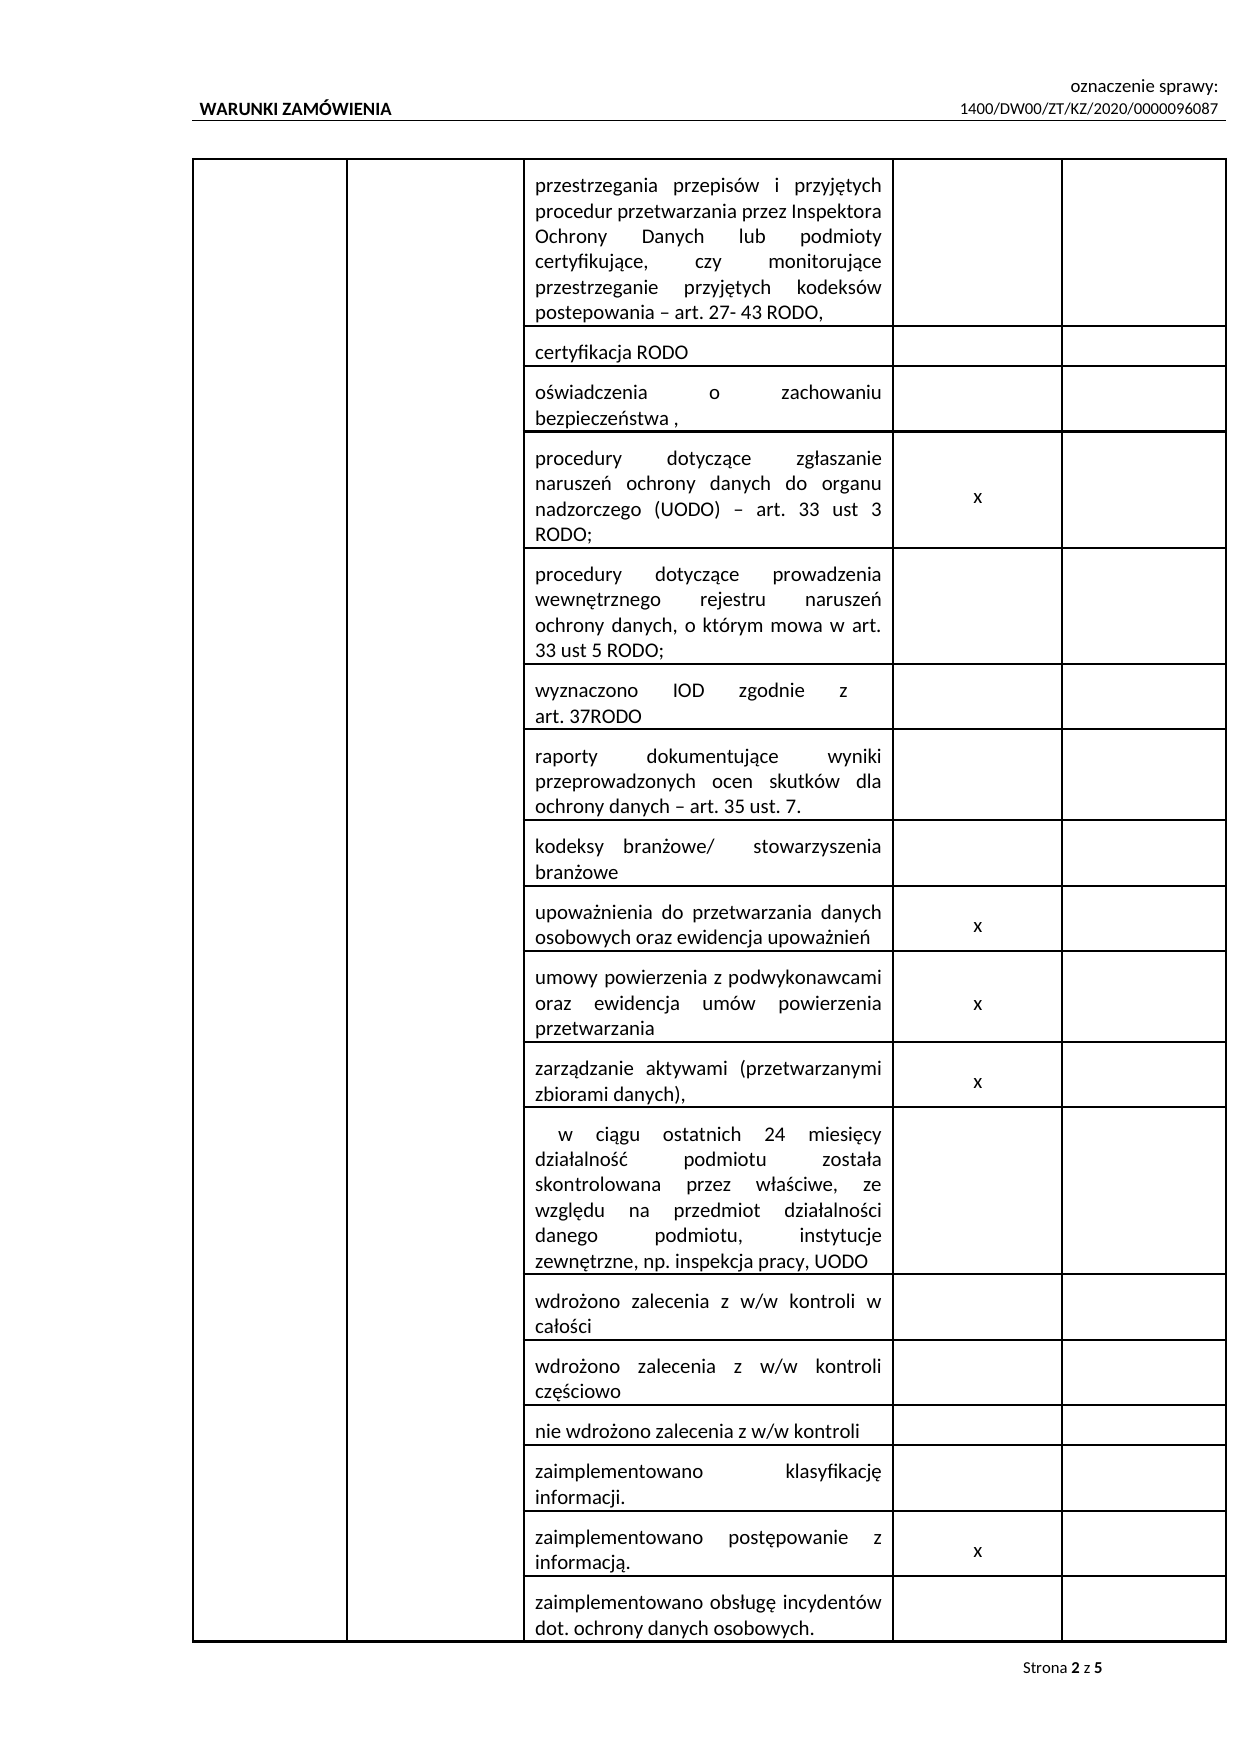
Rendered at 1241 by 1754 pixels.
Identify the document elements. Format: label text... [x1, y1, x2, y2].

table_cell [1063, 433, 1225, 547]
table_cell wyznaczono IOD zgodnie z art. 37RODO [525, 665, 892, 728]
table_cell [894, 1406, 1061, 1444]
table_cell [1063, 1512, 1225, 1575]
table_cell [894, 1341, 1061, 1404]
table_cell [1063, 730, 1225, 819]
table_cell [894, 1446, 1061, 1509]
table_cell [894, 549, 1061, 663]
table_cell oświadczenia o zachowaniu bezpieczeństwa , [525, 367, 892, 430]
table_cell [1063, 952, 1225, 1041]
table_cell raporty dokumentujące wyniki przeprowadzonych ocen skutków dla ochrony danych – art. 35 ust. 7. [525, 730, 892, 819]
table_cell [894, 367, 1061, 430]
table_cell procedury dotyczące prowadzenia wewnętrznego rejestru naruszeń ochrony danych, o którym mowa w art. 33 ust 5 RODO; [525, 549, 892, 663]
table_cell [1063, 887, 1225, 950]
table_cell [1063, 549, 1225, 663]
table_cell x [894, 1512, 1061, 1575]
table_cell x [894, 1043, 1061, 1106]
table_cell nie wdrożono zalecenia z w/w kontroli [525, 1406, 892, 1444]
table_cell [894, 1275, 1061, 1339]
table_cell [1063, 160, 1225, 325]
table_cell [1063, 1108, 1225, 1273]
table_cell x [894, 887, 1061, 950]
table_cell [1063, 1043, 1225, 1106]
table_cell x [894, 952, 1061, 1041]
table_cell [894, 1577, 1061, 1640]
table_cell kodeksy branżowe/ stowarzyszenia branżowe [525, 821, 892, 884]
table_cell [894, 665, 1061, 728]
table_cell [525, 160, 892, 325]
table_cell [1063, 1446, 1225, 1509]
table_cell zaimplementowano obsługę incydentów dot. ochrony danych osobowych. [525, 1577, 892, 1640]
table_cell zaimplementowano klasyfikację informacji. [525, 1446, 892, 1509]
table_cell [1063, 665, 1225, 728]
table_cell procedury dotyczące zgłaszanie naruszeń ochrony danych do organu nadzorczego (UODO) – art. 33 ust 3 RODO; [525, 433, 892, 547]
table_cell [1063, 327, 1225, 365]
table_cell [1063, 1341, 1225, 1404]
table_cell x [894, 433, 1061, 547]
table_cell zarządzanie aktywami (przetwarzanymi zbiorami danych), [525, 1043, 892, 1106]
table_cell [894, 821, 1061, 884]
table_cell [1063, 367, 1225, 430]
table_cell x [894, 160, 1061, 325]
table_cell [894, 327, 1061, 365]
table_cell wdrożono zalecenia z w/w kontroli częściowo [525, 1341, 892, 1404]
table_cell [1063, 1577, 1225, 1640]
table_cell umowy powierzenia z podwykonawcami oraz ewidencja umów powierzenia przetwarzania [525, 952, 892, 1041]
table_cell wdrożono zalecenia z w/w kontroli w całości [525, 1275, 892, 1339]
table_cell zaimplementowano postępowanie z informacją. [525, 1512, 892, 1575]
table_cell upoważnienia do przetwarzania danych osobowych oraz ewidencja upoważnień [525, 887, 892, 950]
table_cell [1063, 821, 1225, 884]
table_cell [894, 1108, 1061, 1273]
table_cell w ciągu ostatnich 24 miesięcy działalność podmiotu została skontrolowana przez właściwe, ze względu na przedmiot działalności danego podmiotu, instytucje zewnętrzne, np. inspekcja pracy, UODO [525, 1108, 892, 1273]
table_cell [1063, 1406, 1225, 1444]
table_cell [1063, 1275, 1225, 1339]
table_cell [894, 730, 1061, 819]
table_cell certyfikacja RODO [525, 327, 892, 365]
